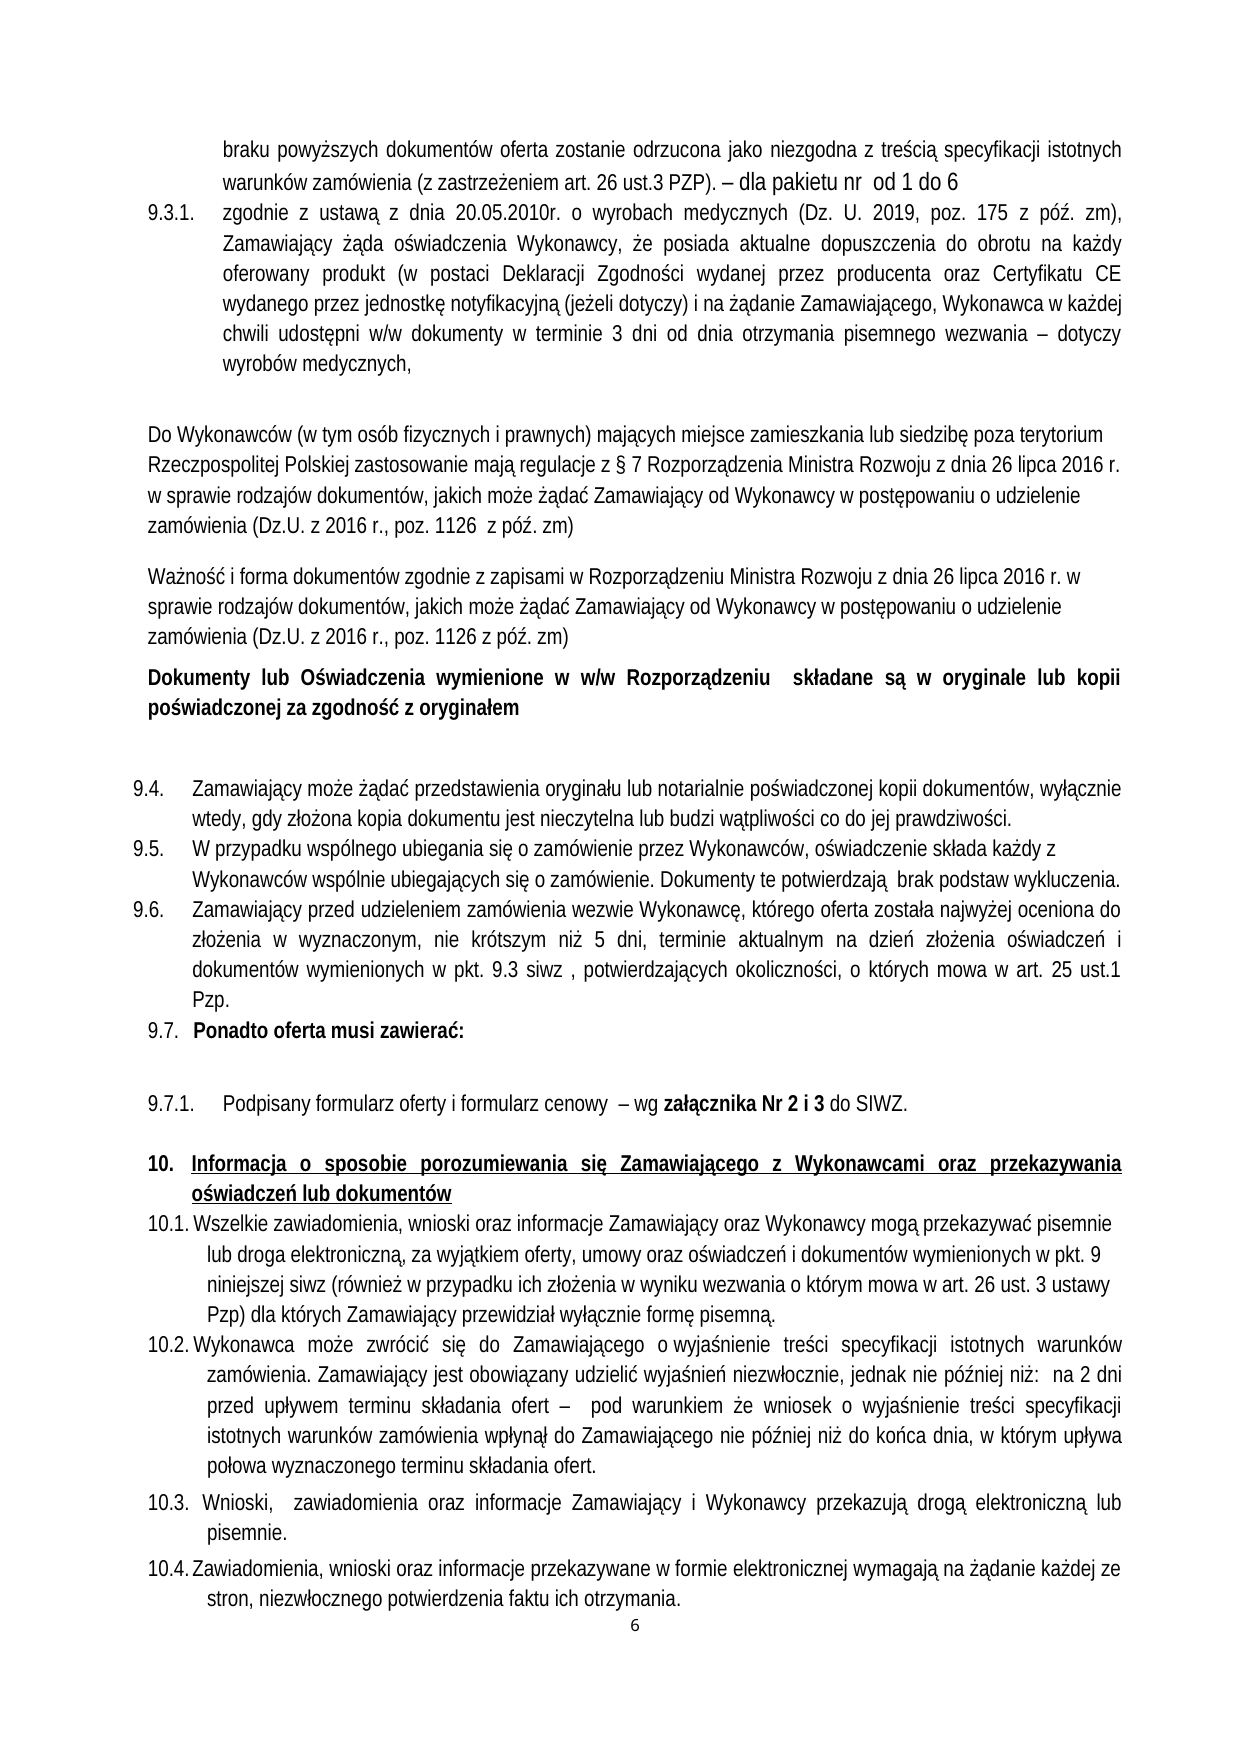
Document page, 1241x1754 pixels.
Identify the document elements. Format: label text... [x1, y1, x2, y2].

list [148, 136, 1122, 195]
text Dokumenty lub Oświadczenia wymienione w w/w Rozporządzeniu składane są w oryginale lub kopii poświadczonej za zgodność z oryginałem [148, 664, 1122, 720]
list W przypadku wspólnego ubiegania się o zamówienie przez Wykonawców, oświadczenie składa każdy z Wykonawców wspólnie ubiegających się o zamówienie. Dokumenty te potwierdzają brak podstaw wykluczenia. [133, 835, 1122, 892]
text Do Wykonawców (w tym osób fizycznych i prawnych) mających miejsce zamieszkania lub siedzibę poza terytorium Rzeczpospolitej Polskiej zastosowanie mają regulacje z § 7 Rozporządzenia Ministra Rozwoju z dnia 26 lipca 2016 r. w sprawie rodzajów dokumentów, jakich może żądać Zamawiający od Wykonawcy w postępowaniu o udzielenie zamówienia (Dz.U. z 2016 r., poz. 1126 z póź. zm) [148, 421, 1122, 538]
list Podpisany formularz oferty i formularz cenowy – wg załącznika Nr 2 i 3 do SIWZ. [148, 1089, 1122, 1116]
list zgodnie z ustawą z dnia 20.05.2010r. o wyrobach medycznych (Dz. U. 2019, poz. 175 z póź. zm), Zamawiający żąda oświadczenia Wykonawcy, że posiada aktualne dopuszczenia do obrotu na każdy oferowany produkt (w postaci Deklaracji Zgodności wydanej przez producenta oraz Certyfikatu CE wydanego przez jednostkę notyfikacyjną (jeżeli dotyczy) i na żądanie Zamawiającego, Wykonawca w każdej chwili udostępni w/w dokumenty w terminie 3 dni od dnia otrzymania pisemnego wezwania – dotyczy wyrobów medycznych, [148, 199, 1122, 377]
list Zamawiający przed udzieleniem zamówienia wezwie Wykonawcę, którego oferta została najwyżej oceniona do złożenia w wyznaczonym, nie krótszym niż 5 dni, terminie aktualnym na dzień złożenia oświadczeń i dokumentów wymienionych w pkt. 9.3 siwz , potwierdzających okoliczności, o których mowa w art. 25 ust.1 Pzp. [133, 896, 1122, 1013]
text Ważność i forma dokumentów zgodnie z zapisami w Rozporządzeniu Ministra Rozwoju z dnia 26 lipca 2016 r. w sprawie rodzajów dokumentów, jakich może żądać Zamawiający od Wykonawcy w postępowaniu o udzielenie zamówienia (Dz.U. z 2016 r., poz. 1126 z póź. zm) [148, 563, 1122, 649]
text 10.3. Wnioski, zawiadomienia oraz informacje Zamawiający i Wykonawcy przekazują drogą elektroniczną lub pisemnie. [148, 1488, 1122, 1545]
list Wykonawca może zwrócić się do Zamawiającego o wyjaśnienie treści specyfikacji istotnych warunków zamówienia. Zamawiający jest obowiązany udzielić wyjaśnień niezwłocznie, jednak nie później niż: na 2 dni przed upływem terminu składania ofert – pod warunkiem że wniosek o wyjaśnienie treści specyfikacji istotnych warunków zamówienia wpłynął do Zamawiającego nie później niż do końca dnia, w którym upływa połowa wyznaczonego terminu składania ofert. [148, 1331, 1122, 1478]
text 10.4. Zawiadomienia, wnioski oraz informacje przekazywane w formie elektronicznej wymagają na żądanie każdej ze stron, niezwłocznego potwierdzenia faktu ich otrzymania. [148, 1555, 1122, 1612]
list Informacja o sposobie porozumiewania się Zamawiającego z Wykonawcami oraz przekazywania oświadczeń lub dokumentów [148, 1150, 1122, 1207]
list Wszelkie zawiadomienia, wnioski oraz informacje Zamawiający oraz Wykonawcy mogą przekazywać pisemnie lub droga elektroniczną, za wyjątkiem oferty, umowy oraz oświadczeń i dokumentów wymienionych w pkt. 9 niniejszej siwz (również w przypadku ich złożenia w wyniku wezwania o którym mowa w art. 26 ust. 3 ustawy Pzp) dla których Zamawiający przewidział wyłącznie formę pisemną. [148, 1210, 1122, 1327]
list Ponadto oferta musi zawierać: [148, 1017, 1122, 1043]
list Zamawiający może żądać przedstawienia oryginału lub notarialnie poświadczonej kopii dokumentów, wyłącznie wtedy, gdy złożona kopia dokumentu jest nieczytelna lub budzi wątpliwości co do jej prawdziwości. [133, 775, 1122, 832]
